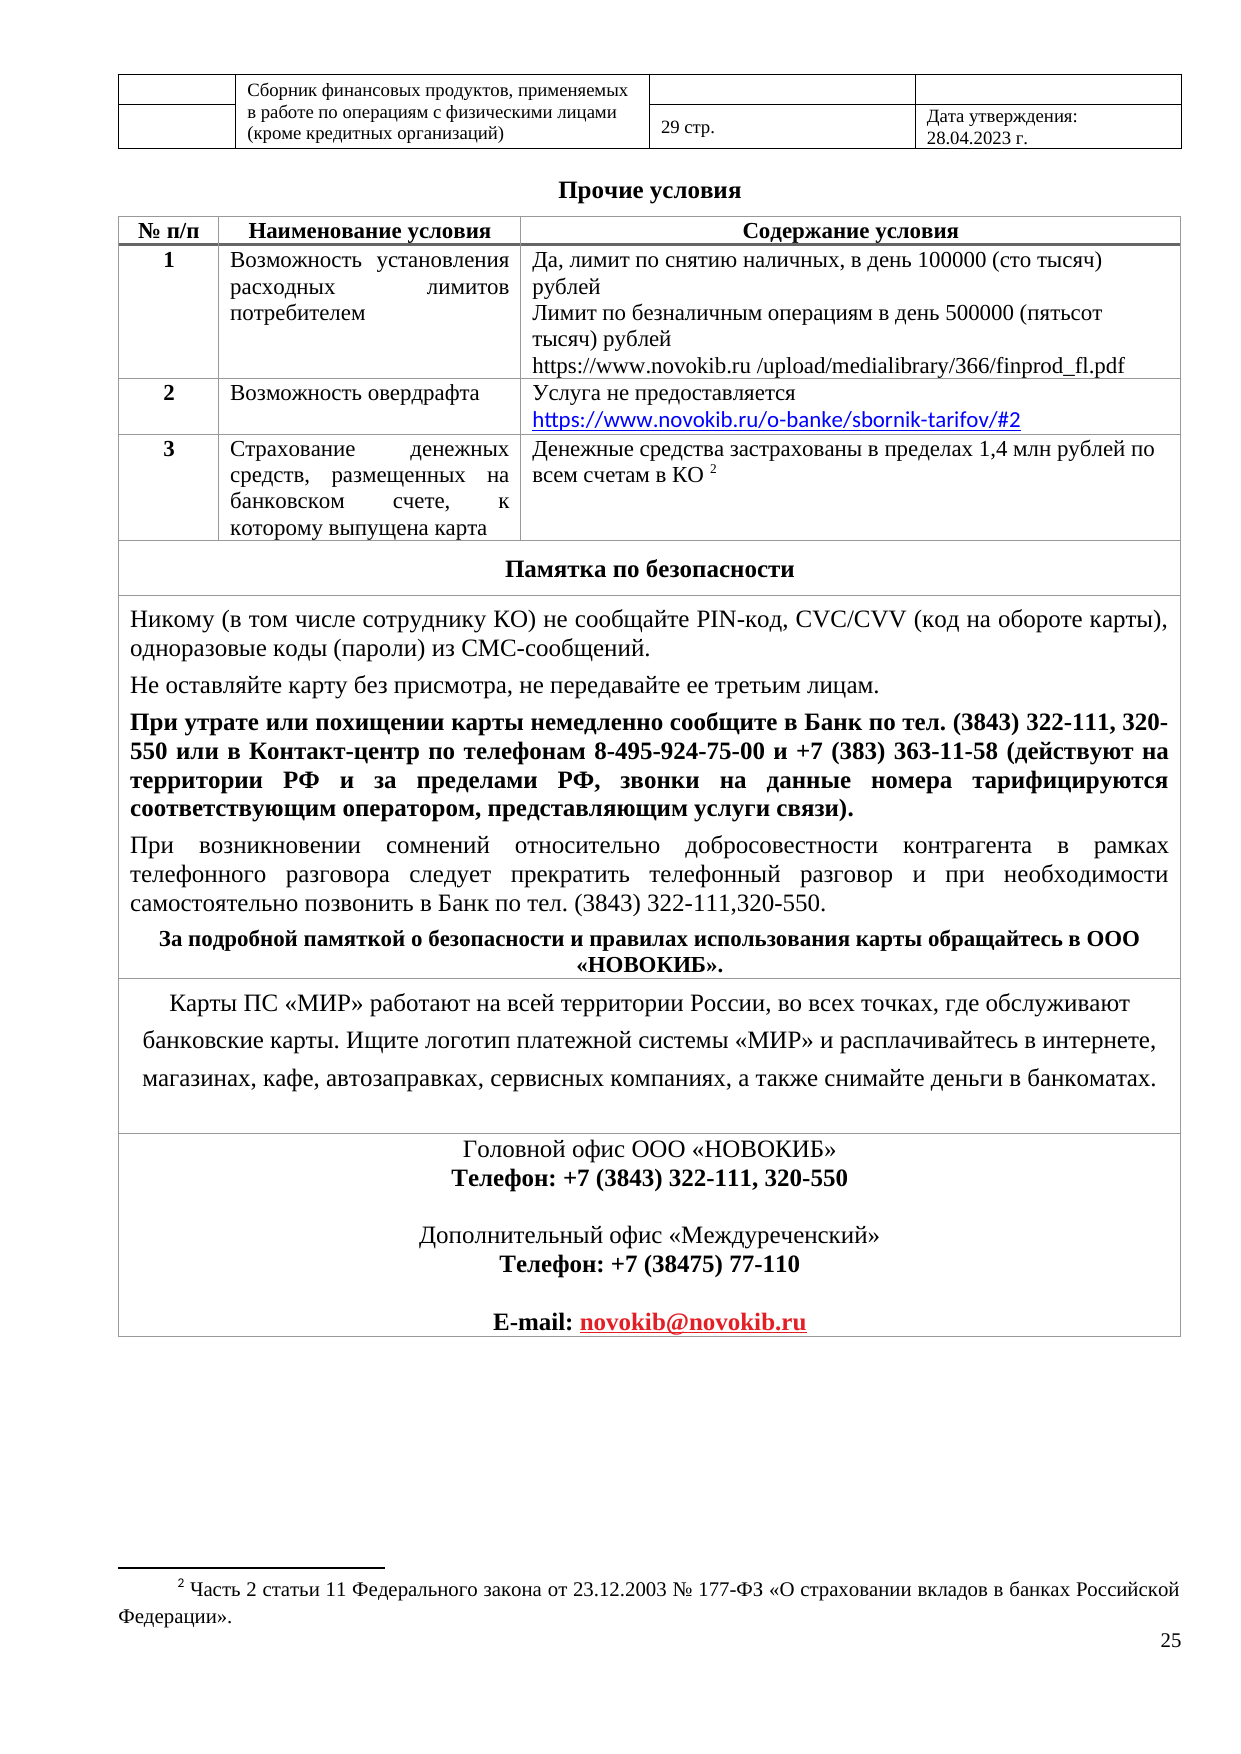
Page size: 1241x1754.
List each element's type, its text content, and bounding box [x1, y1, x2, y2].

table_cell Да, лимит по снятию наличных, в день 100000 (сто тысяч) рублей Лимит по безналичным операциям в день 500000 (пятьсот тысяч) рублей https://www.novokib.ru /upload/medialibrary/366/finprod_fl.pdf [521, 246, 1180, 378]
table_cell 2 [119, 379, 218, 434]
table_cell Страхование денежных средств, размещенных на банковском счете, к которому выпущена карта [219, 435, 520, 540]
table_cell Возможность установления расходных лимитов потребителем [219, 246, 520, 378]
table_cell 1 [119, 246, 218, 378]
table_header Содержание условия [521, 217, 1180, 243]
table_cell Денежные средства застрахованы в пределах 1,4 млн рублей по всем счетам в КО [521, 435, 1180, 540]
table_cell Никому (в том числе сотруднику КО) не сообщайте PIN-код, CVC/CVV (код на обороте карты), одноразовые коды (пароли) из СМС-сообщений. Не оставляйте карту без присмотра, не передавайте ее третьим лицам. При утрате или похищении карты немедленно сообщите в Банк по тел. (3843) 322-111, 320-550 или в Контакт-центр по телефонам 8-495-924-75-00 и +7 (383) 363-11-58 (действуют на территории РФ и за пределами РФ, звонки на данные номера тарифицируются соответствующим оператором, представляющим услуги связи). При возникновении сомнений относительно добросовестности контрагента в рамках телефонного разговора следует прекратить телефонный разговор и при необходимости самостоятельно позвонить в Банк по тел. (3843) 322-111,320-550. За подробной памяткой о безопасности и правилах использования карты обращайтесь в ООО «НОВОКИБ». [119, 596, 1180, 978]
table_cell 3 [119, 435, 218, 540]
table_header Наименование условия [219, 217, 520, 243]
table_cell Памятка по безопасности [119, 541, 1180, 595]
table_cell Услуга не предоставляется https://www.novokib.ru/o-banke/sbornik-tarifov/#2 [521, 379, 1180, 434]
table_cell Карты ПС «МИР» работают на всей территории России, во всех точках, где обслуживают банковские карты. Ищите логотип платежной системы «МИР» и расплачивайтесь в интернете, магазинах, кафе, автозаправках, сервисных компаниях, а также снимайте деньги в банкоматах. [119, 979, 1180, 1133]
text Прочие условия [118, 175, 1181, 203]
table_cell Головной офис ООО «НОВОКИБ» Телефон: +7 (3843) 322-111, 320-550 Дополнительный офис «Междуреченский» Телефон: +7 (38475) 77-110 E-mail: novokib@novokib.ru [119, 1134, 1180, 1336]
table_cell Возможность овердрафта [219, 379, 520, 434]
table_header № п/п [119, 217, 218, 243]
